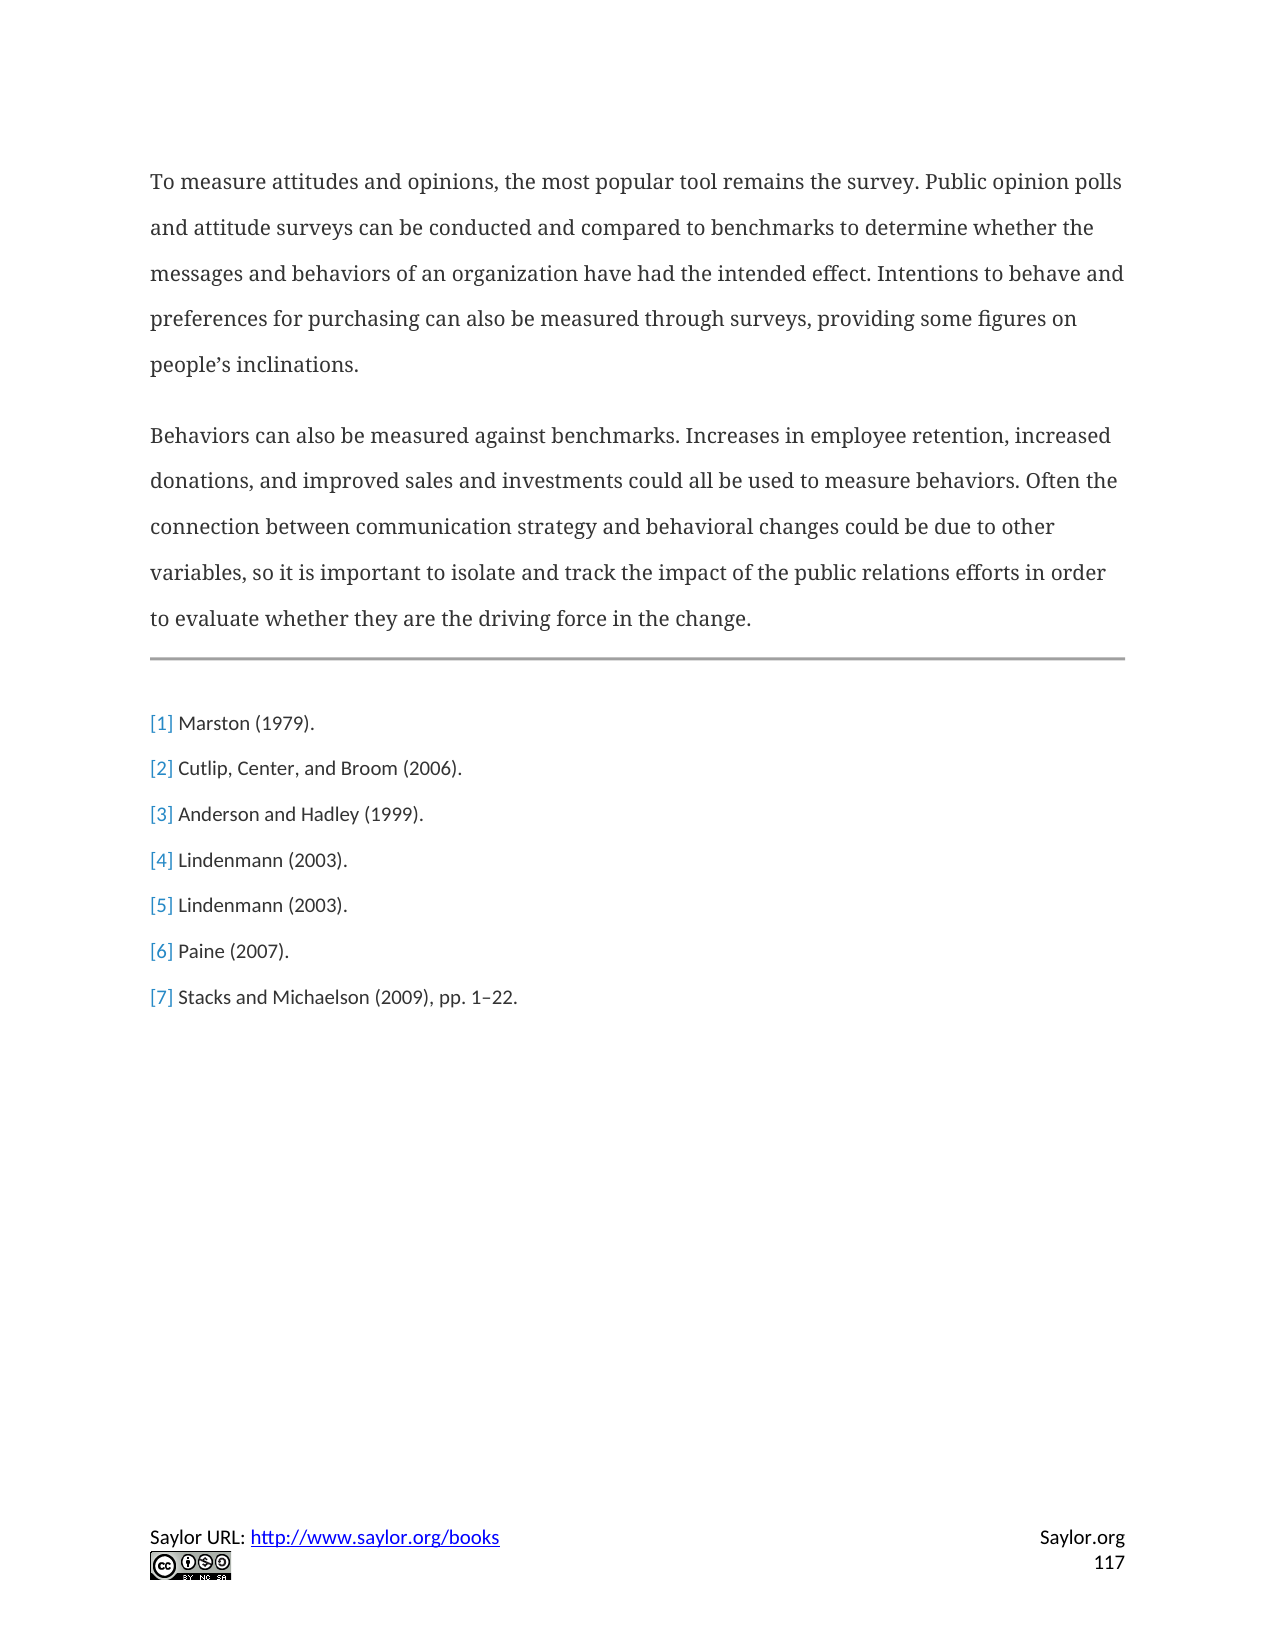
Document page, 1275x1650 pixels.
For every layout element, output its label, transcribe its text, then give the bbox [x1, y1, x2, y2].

text [1] Marston (1979). [150, 689, 1125, 735]
text Behaviors can also be measured against benchmarks. Increases in employee retention, increased donations, and improved sales and investments could all be used to measure behaviors. Often the connection between communication strategy and behavioral changes could be due to other variables, so it is important to isolate and track the impact of the public relations efforts in order to evaluate whether they are the driving force in the change. [150, 404, 1125, 632]
text [7] Stacks and Michaelson (2009), pp. 1–22. [150, 964, 1125, 1009]
text [3] Anderson and Hadley (1999). [150, 781, 1125, 827]
text To measure attitudes and opinions, the most popular tool remains the survey. Public opinion polls and attitude surveys can be conducted and compared to benchmarks to determine whether the messages and behaviors of an organization have had the intended effect. Intentions to behave and preferences for purchasing can also be measured through surveys, providing some figures on people’s inclinations. [150, 150, 1125, 379]
text [2] Cutlip, Center, and Broom (2006). [150, 735, 1125, 781]
text [6] Paine (2007). [150, 918, 1125, 964]
text [4] Lindenmann (2003). [150, 827, 1125, 872]
picture [150, 1551, 232, 1580]
text [5] Lindenmann (2003). [150, 872, 1125, 918]
